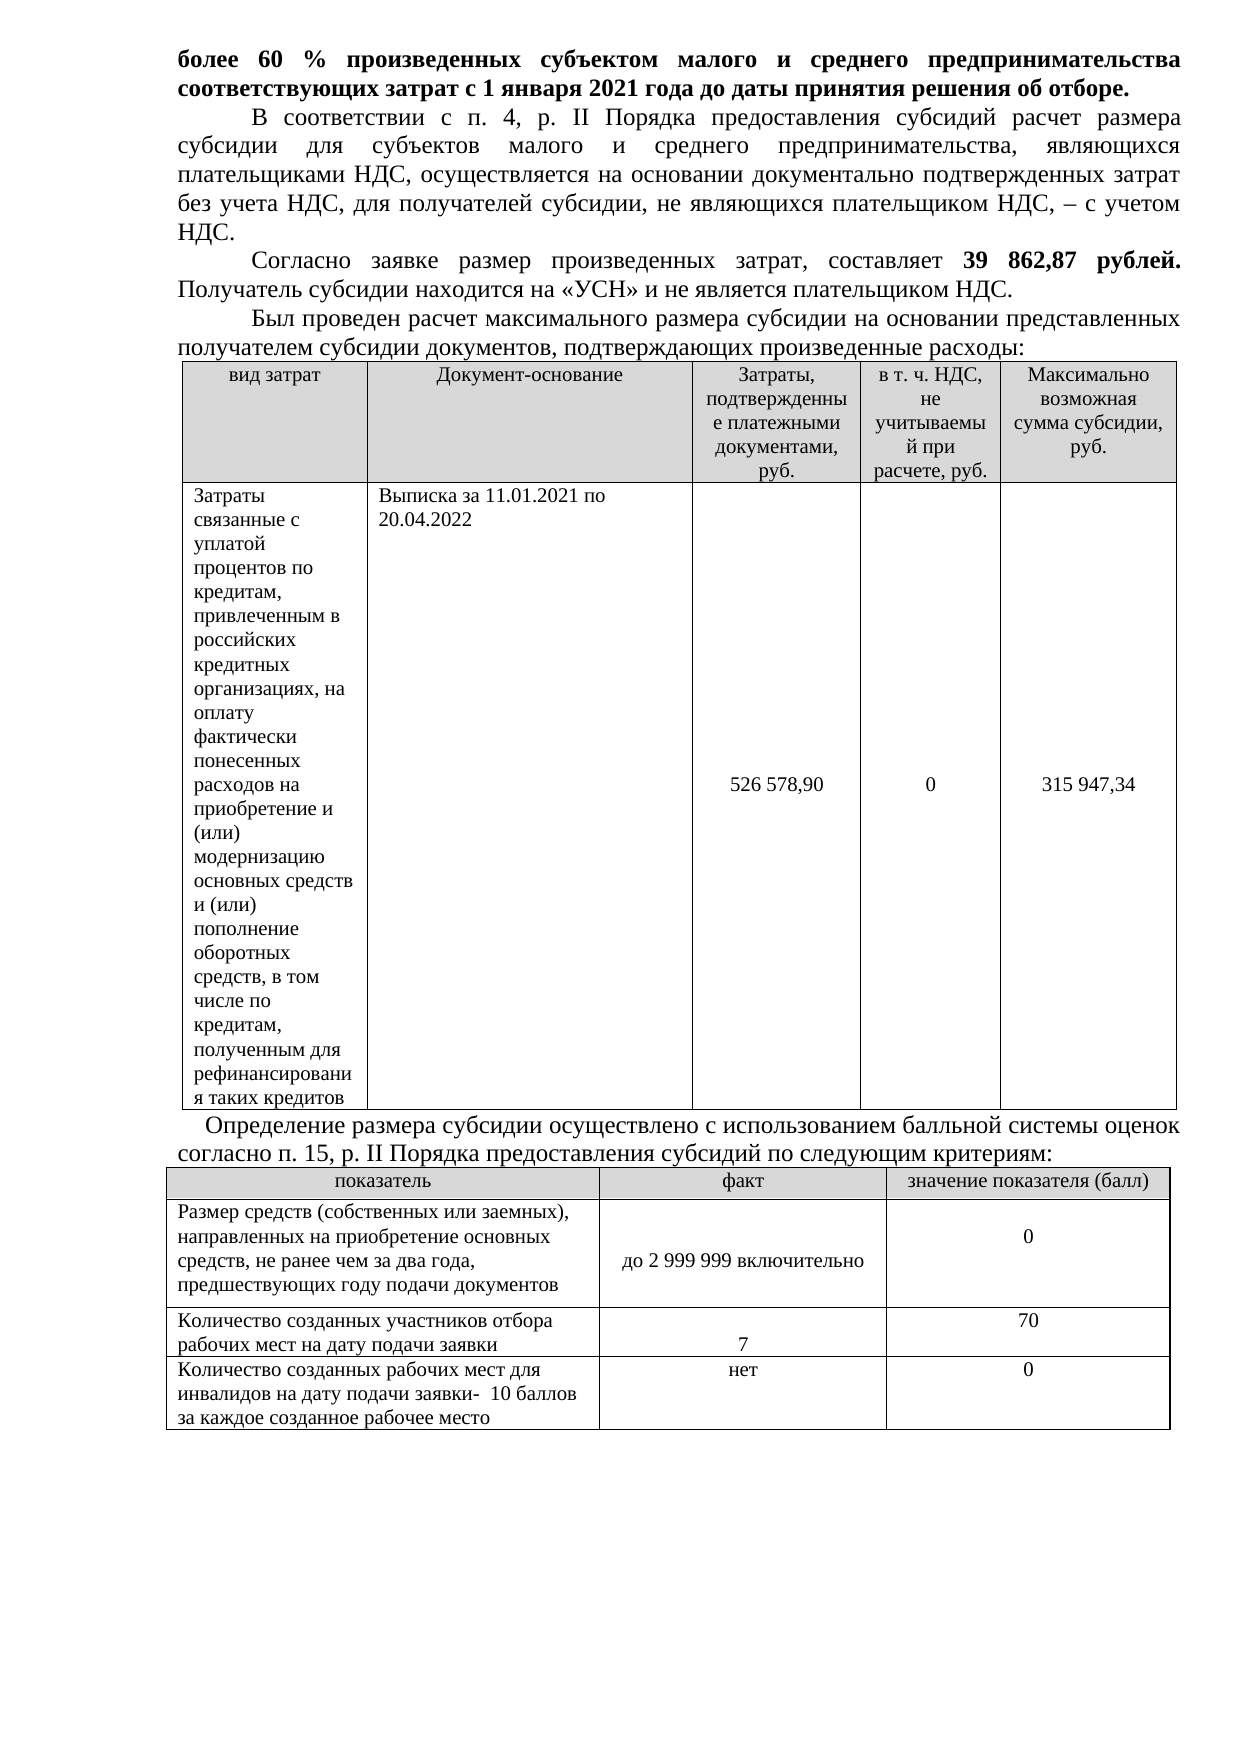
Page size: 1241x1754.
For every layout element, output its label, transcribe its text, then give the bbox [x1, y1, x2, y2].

table_header показатель [167, 1168, 599, 1198]
table_cell до 2 999 999 включительно [600, 1200, 886, 1307]
table_cell 7 [600, 1308, 886, 1356]
text В соответствии с п. 4, р. II Порядка предоставления субсидий расчет размера субсидии для субъектов малого и среднего предпринимательства, являющихся плательщиками НДС, осуществляется на основании документально подтвержденных затрат без учета НДС, для получателей субсидии, не являющихся плательщиком НДС, – с учетом НДС. [177, 102, 1181, 246]
table_cell нет [600, 1357, 886, 1429]
table_cell 0 [861, 483, 1000, 1109]
text Согласно заявке размер произведенных затрат, составляет 39 862,87 рублей. Получатель субсидии находится на «УСН» и не является плательщиком НДС. [177, 246, 1181, 303]
table_cell 70 [887, 1308, 1169, 1356]
table_header Документ-основание [368, 362, 692, 482]
table_cell 526 578,90 [693, 483, 860, 1109]
table_cell 315 947,34 [1001, 483, 1176, 1109]
table_cell Выписка за 11.01.2021 по 20.04.2022 [368, 483, 692, 1109]
table_header в т. ч. НДС, не учитываемый при расчете, руб. [861, 362, 1000, 482]
table_cell Затраты связанные с уплатой процентов по кредитам, привлеченным в российских кредитных организациях, на оплату фактически понесенных расходов на приобретение и (или) модернизацию основных средств и (или) пополнение оборотных средств, в том числе по кредитам, полученным для рефинансирования таких кредитов [183, 483, 367, 1109]
table_cell Количество созданных участников отбора рабочих мест на дату подачи заявки [167, 1308, 599, 1356]
text Был проведен расчет максимального размера субсидии на основании представленных получателем субсидии документов, подтверждающих произведенные расходы: [177, 303, 1181, 361]
table_header значение показателя (балл) [887, 1168, 1169, 1198]
table_header вид затрат [183, 362, 367, 482]
table_header Максимально возможная сумма субсидии, руб. [1001, 362, 1176, 482]
table_header факт [600, 1168, 886, 1198]
table_cell 0 [887, 1200, 1169, 1307]
table_header Затраты, подтвержденные платежными документами, руб. [693, 362, 860, 482]
table_cell 0 [887, 1357, 1169, 1429]
text Определение размера субсидии осуществлено с использованием балльной системы оценок согласно п. 15, р. II Порядка предоставления субсидий по следующим критериям: [177, 1110, 1181, 1167]
table_cell Размер средств (собственных или заемных), направленных на приобретение основных средств, не ранее чем за два года, предшествующих году подачи документов [167, 1200, 599, 1307]
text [177, 44, 1181, 102]
table_cell Количество созданных рабочих мест для инвалидов на дату подачи заявки- 10 баллов за каждое созданное рабочее место [167, 1357, 599, 1429]
